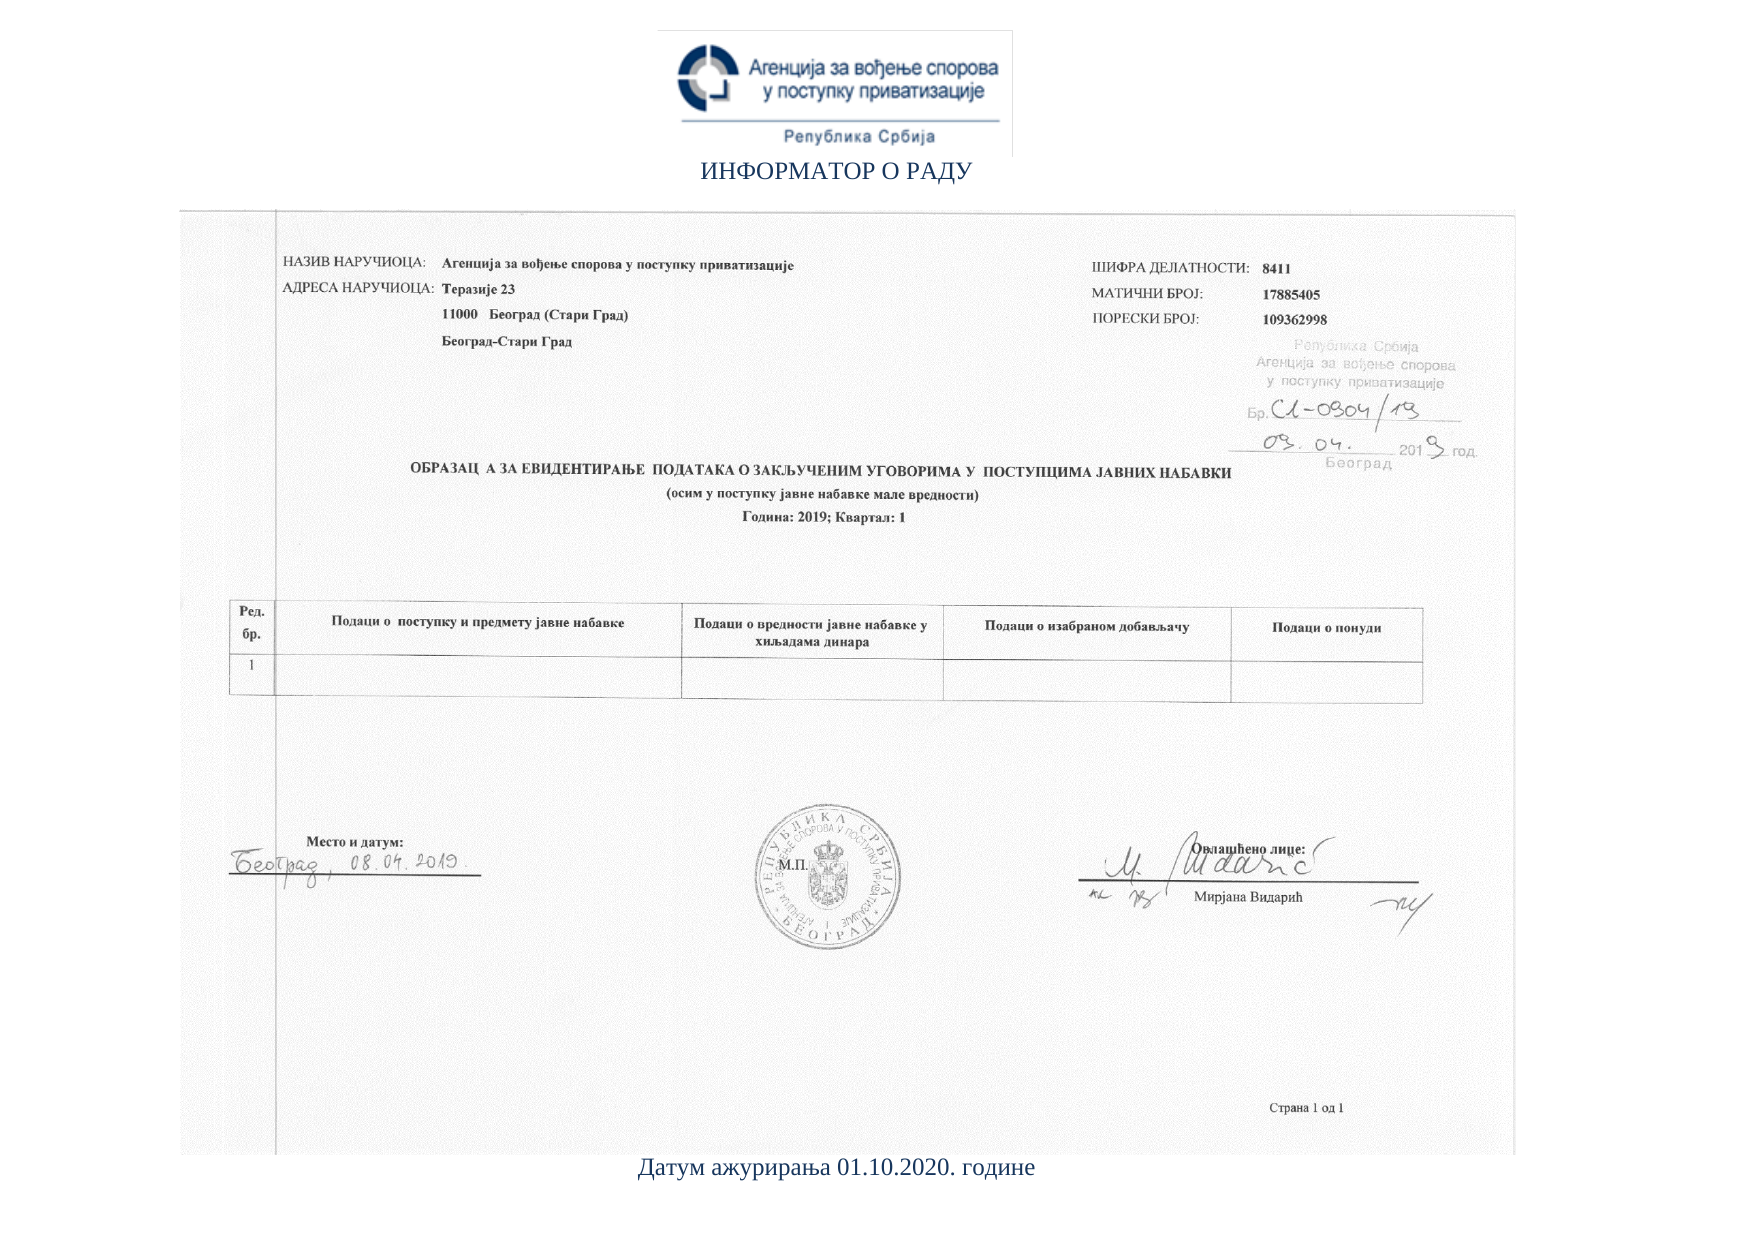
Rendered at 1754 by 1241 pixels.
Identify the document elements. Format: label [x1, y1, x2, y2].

picture [179, 209, 1516, 1155]
picture [657, 29, 1016, 157]
